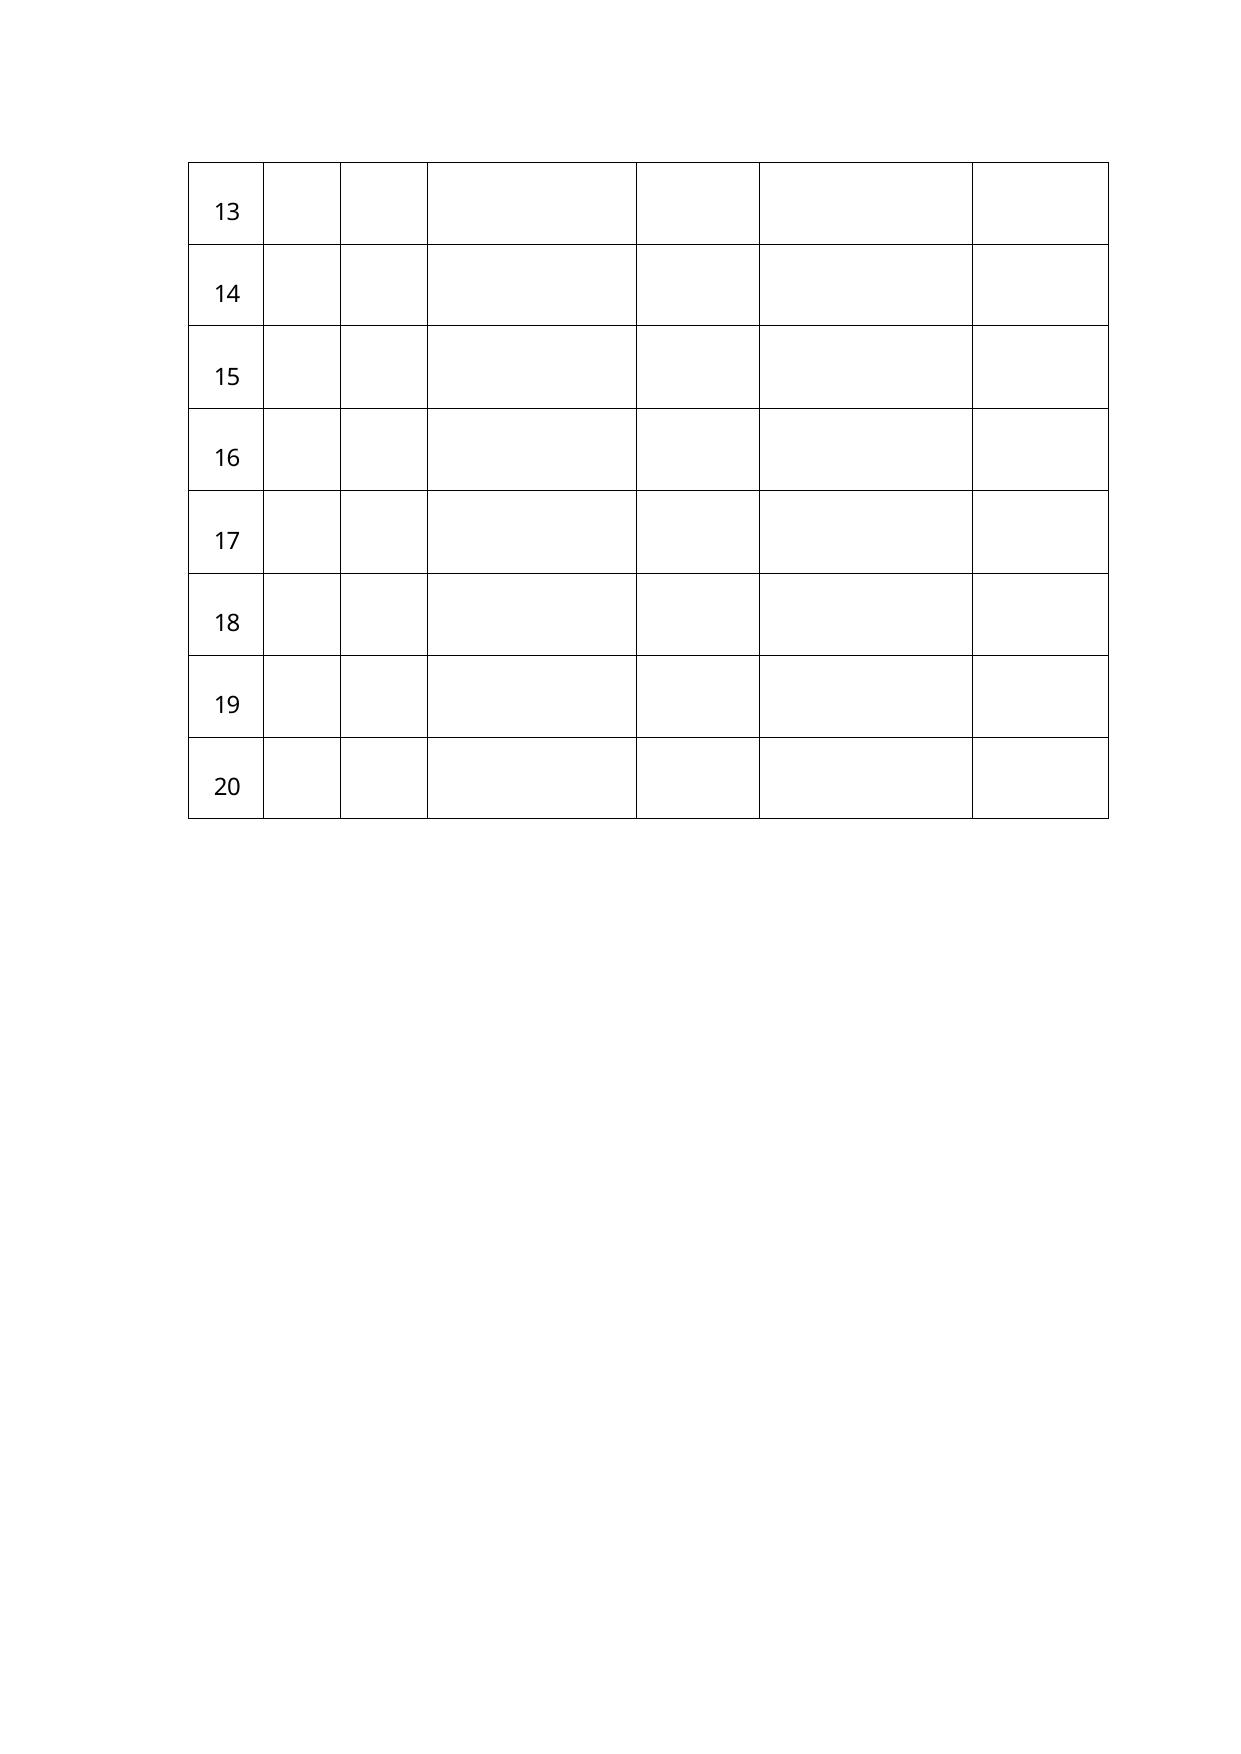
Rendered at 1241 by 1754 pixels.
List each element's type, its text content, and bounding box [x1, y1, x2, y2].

table_cell [264, 738, 340, 818]
table_cell [973, 738, 1108, 818]
table_cell [973, 656, 1108, 736]
table_cell [428, 245, 636, 325]
table_cell [637, 409, 759, 490]
table_cell [637, 245, 759, 325]
table_cell [760, 245, 972, 325]
table_cell [428, 163, 636, 244]
table_cell [760, 409, 972, 490]
table_cell 14 [189, 245, 263, 325]
table_cell [637, 738, 759, 818]
table_cell [341, 574, 427, 654]
table_cell [760, 738, 972, 818]
table_cell 18 [189, 574, 263, 654]
table_cell [760, 574, 972, 654]
table_cell [341, 326, 427, 408]
table_cell [760, 326, 972, 408]
table_cell [428, 326, 636, 408]
table_cell 16 [189, 409, 263, 490]
table_cell [637, 326, 759, 408]
table_cell [264, 574, 340, 654]
table_cell 19 [189, 656, 263, 736]
table_cell [264, 326, 340, 408]
table_cell [428, 491, 636, 573]
table_cell [341, 656, 427, 736]
table_cell [428, 574, 636, 654]
table_cell [973, 163, 1108, 244]
table_cell [973, 409, 1108, 490]
table_cell [973, 491, 1108, 573]
table_cell [264, 491, 340, 573]
table_cell 20 [189, 738, 263, 818]
table_cell 15 [189, 326, 263, 408]
table_cell [428, 738, 636, 818]
table_cell 17 [189, 491, 263, 573]
table_cell [341, 738, 427, 818]
table_cell [264, 656, 340, 736]
table_cell [637, 491, 759, 573]
table_cell 13 [189, 163, 263, 244]
table_cell [637, 163, 759, 244]
table_cell [637, 656, 759, 736]
table_cell [760, 163, 972, 244]
table_cell [341, 491, 427, 573]
table_cell [264, 163, 340, 244]
table_cell [428, 409, 636, 490]
table_cell [428, 656, 636, 736]
table_cell [760, 491, 972, 573]
table_cell [341, 409, 427, 490]
table_cell [637, 574, 759, 654]
table_cell [760, 656, 972, 736]
table_cell [973, 326, 1108, 408]
table_cell [973, 245, 1108, 325]
table_cell [341, 245, 427, 325]
table_cell [264, 409, 340, 490]
table_cell [341, 163, 427, 244]
table_cell [973, 574, 1108, 654]
table_cell [264, 245, 340, 325]
